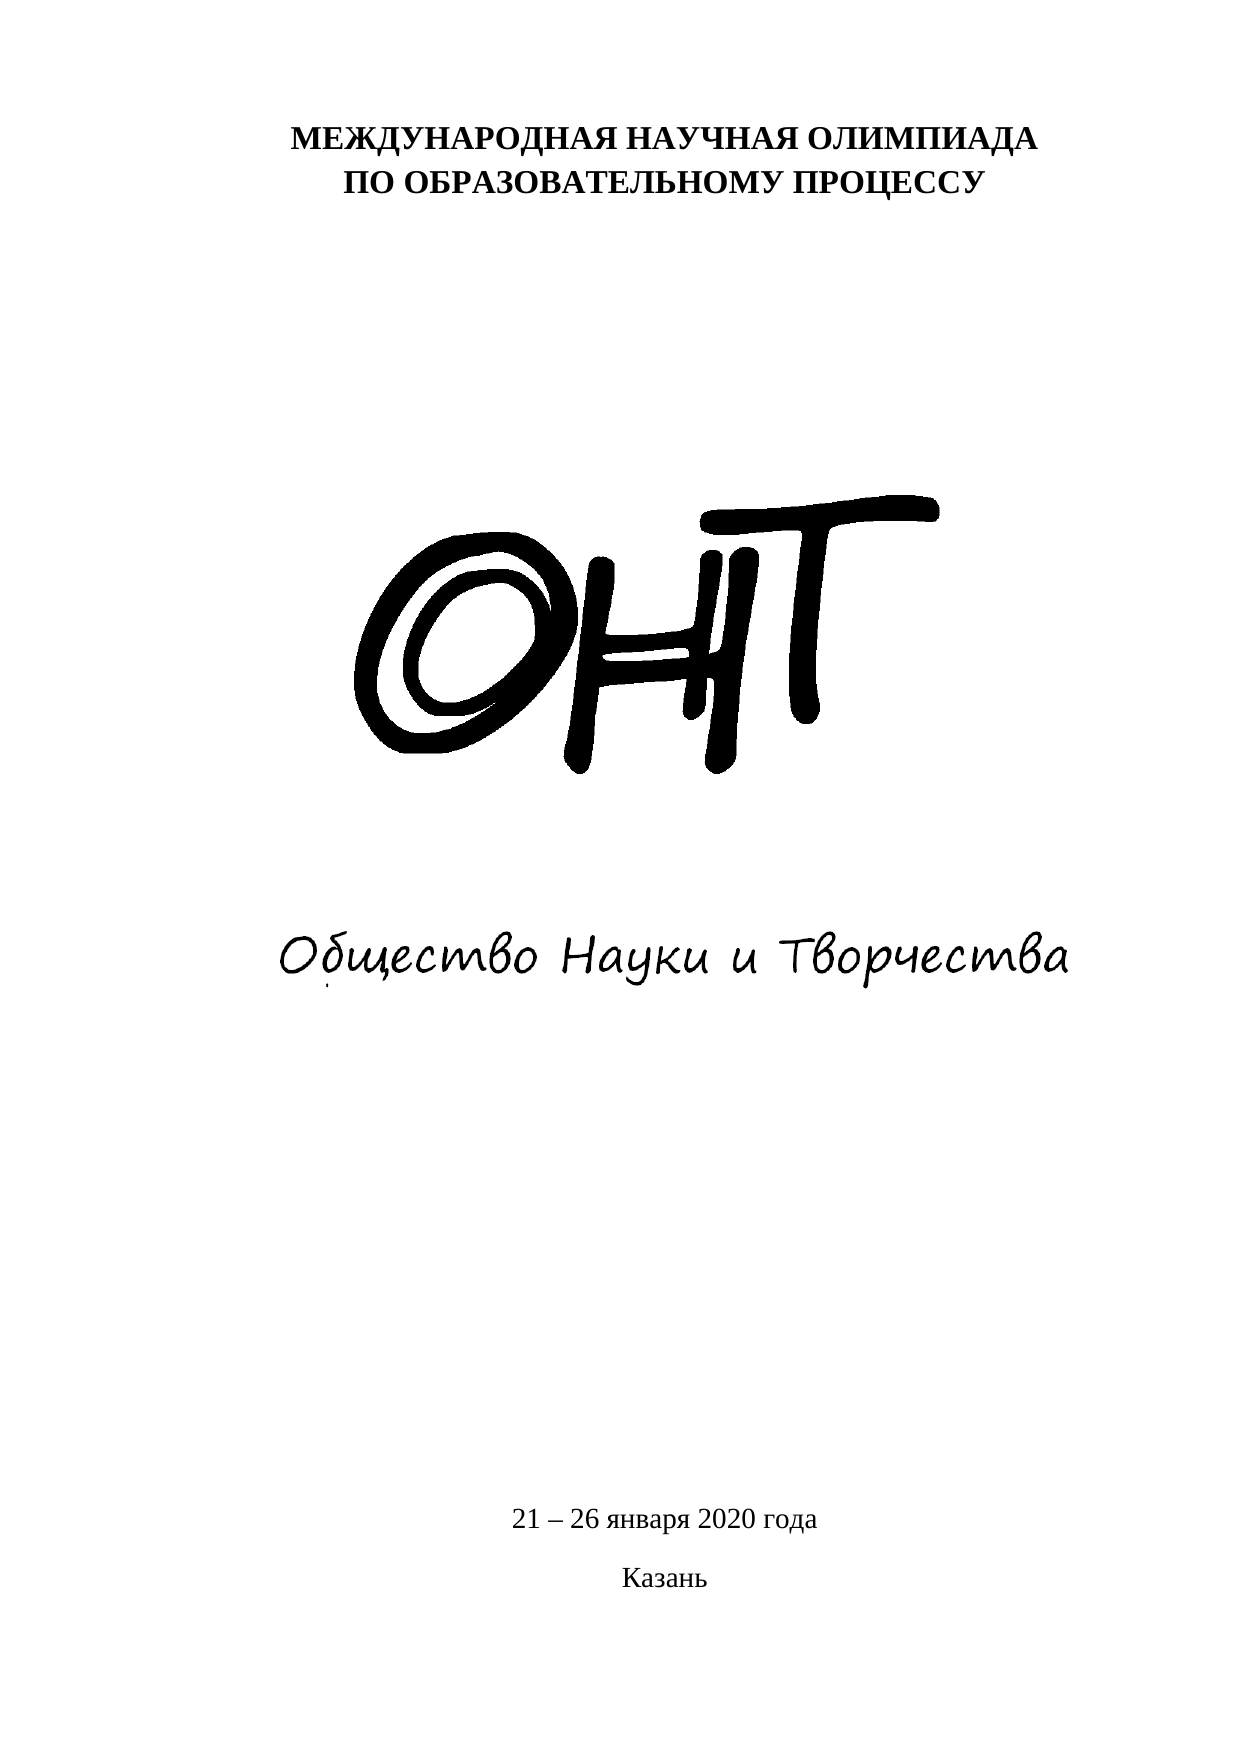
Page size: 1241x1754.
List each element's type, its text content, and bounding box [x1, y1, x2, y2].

picture [177, 271, 1151, 1179]
text Казань [177, 1560, 1152, 1594]
text МЕЖДУНАРОДНАЯ НАУЧНАЯ ОЛИМПИАДА [177, 118, 1152, 156]
text ПО ОБРАЗОВАТЕЛЬНОМУ ПРОЦЕССУ [177, 162, 1152, 201]
text 21 – 26 января 2020 года [177, 1501, 1152, 1534]
